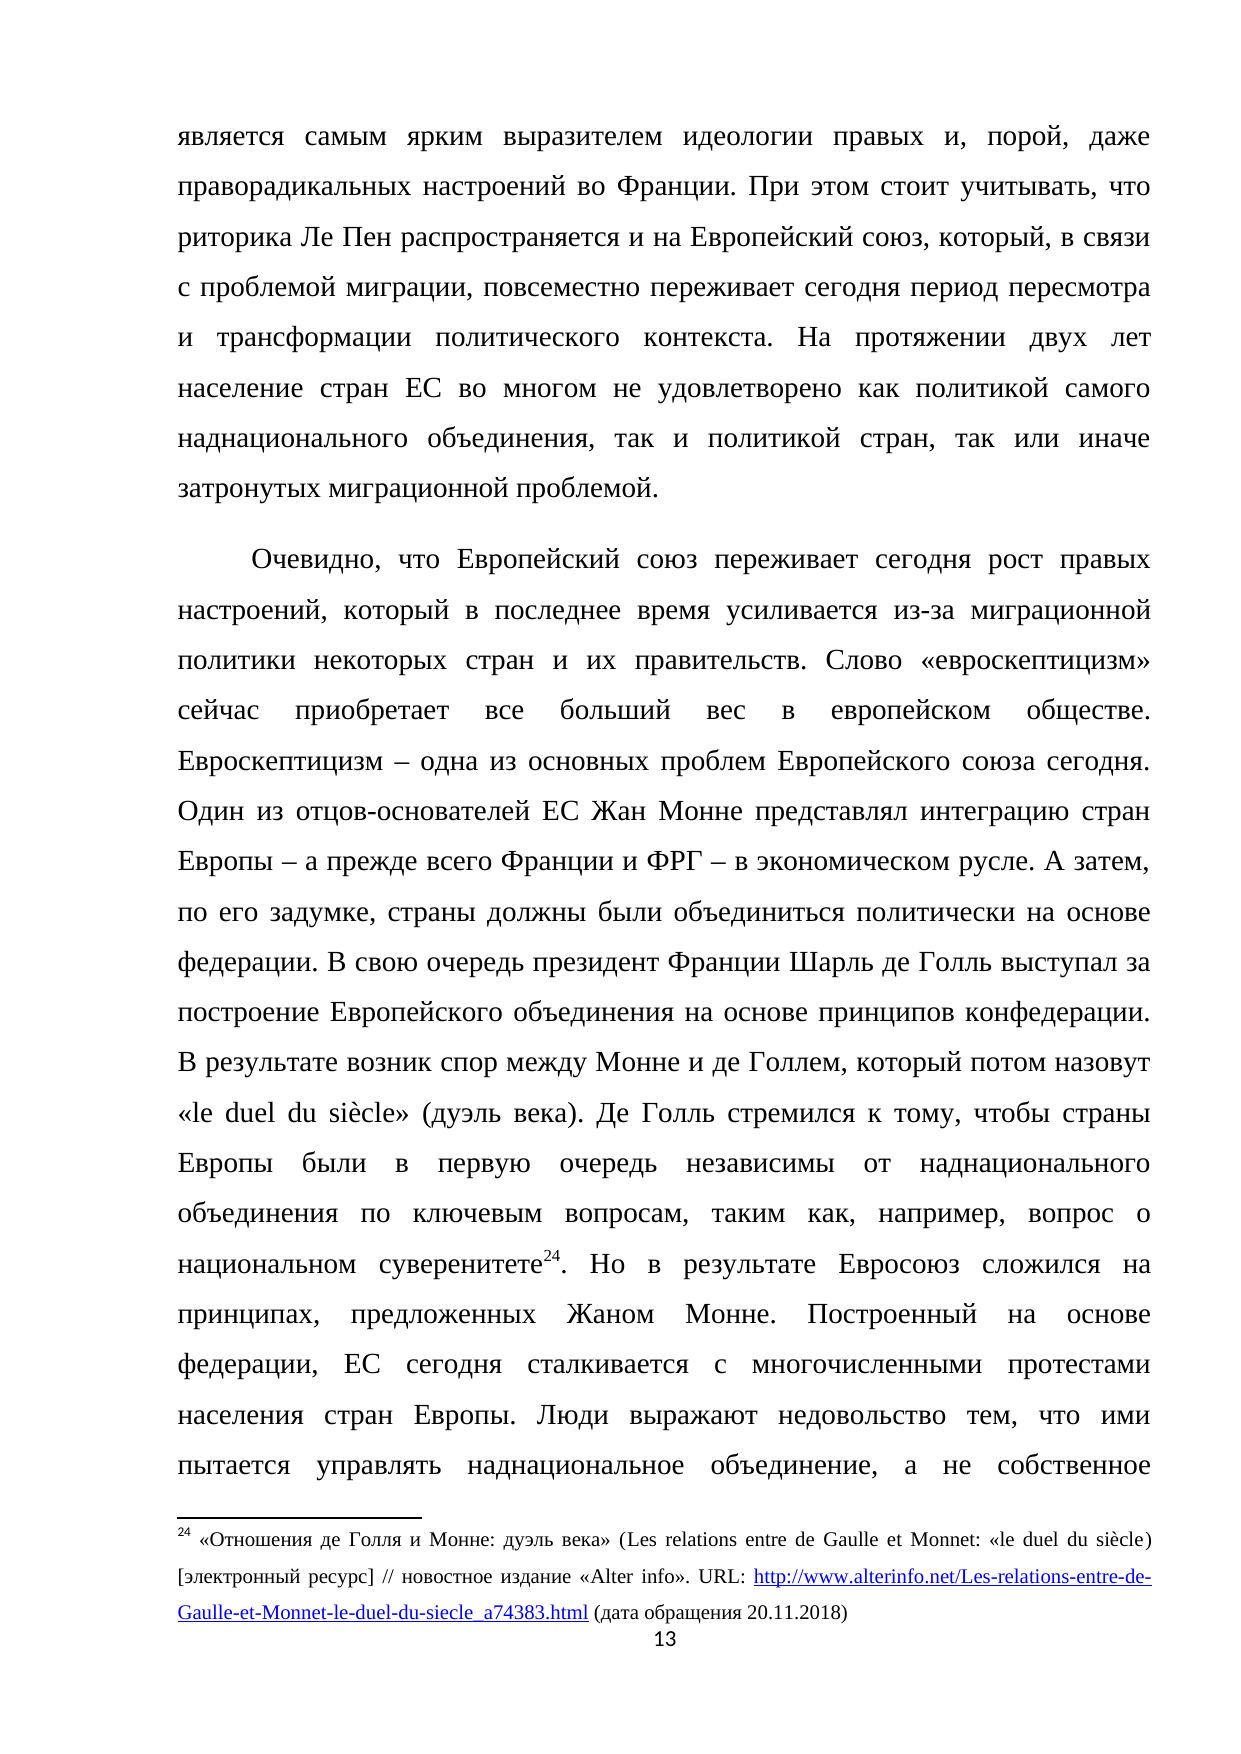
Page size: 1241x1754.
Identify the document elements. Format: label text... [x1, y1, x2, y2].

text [177, 541, 1152, 1481]
text Тем не менее, Макрон не оказался и крайне правым политиком, о чем свидетельствует рост популярности Национального объединения – партии Марин Ле Пен, которая раньше называлась Национальный Фронт. Эта партия является самым ярким выразителем идеологии правых и, порой, даже праворадикальных настроений во Франции. При этом стоит учитывать, что риторика Ле Пен распространяется и на Европейский союз, который, в связи с проблемой миграции, повсеместно переживает сегодня период пересмотра и трансформации политического контекста. На протяжении двух лет население стран ЕС во многом не удовлетворено как политикой самого наднационального объединения, так и политикой стран, так или иначе затронутых миграционной проблемой. [177, 118, 1152, 504]
